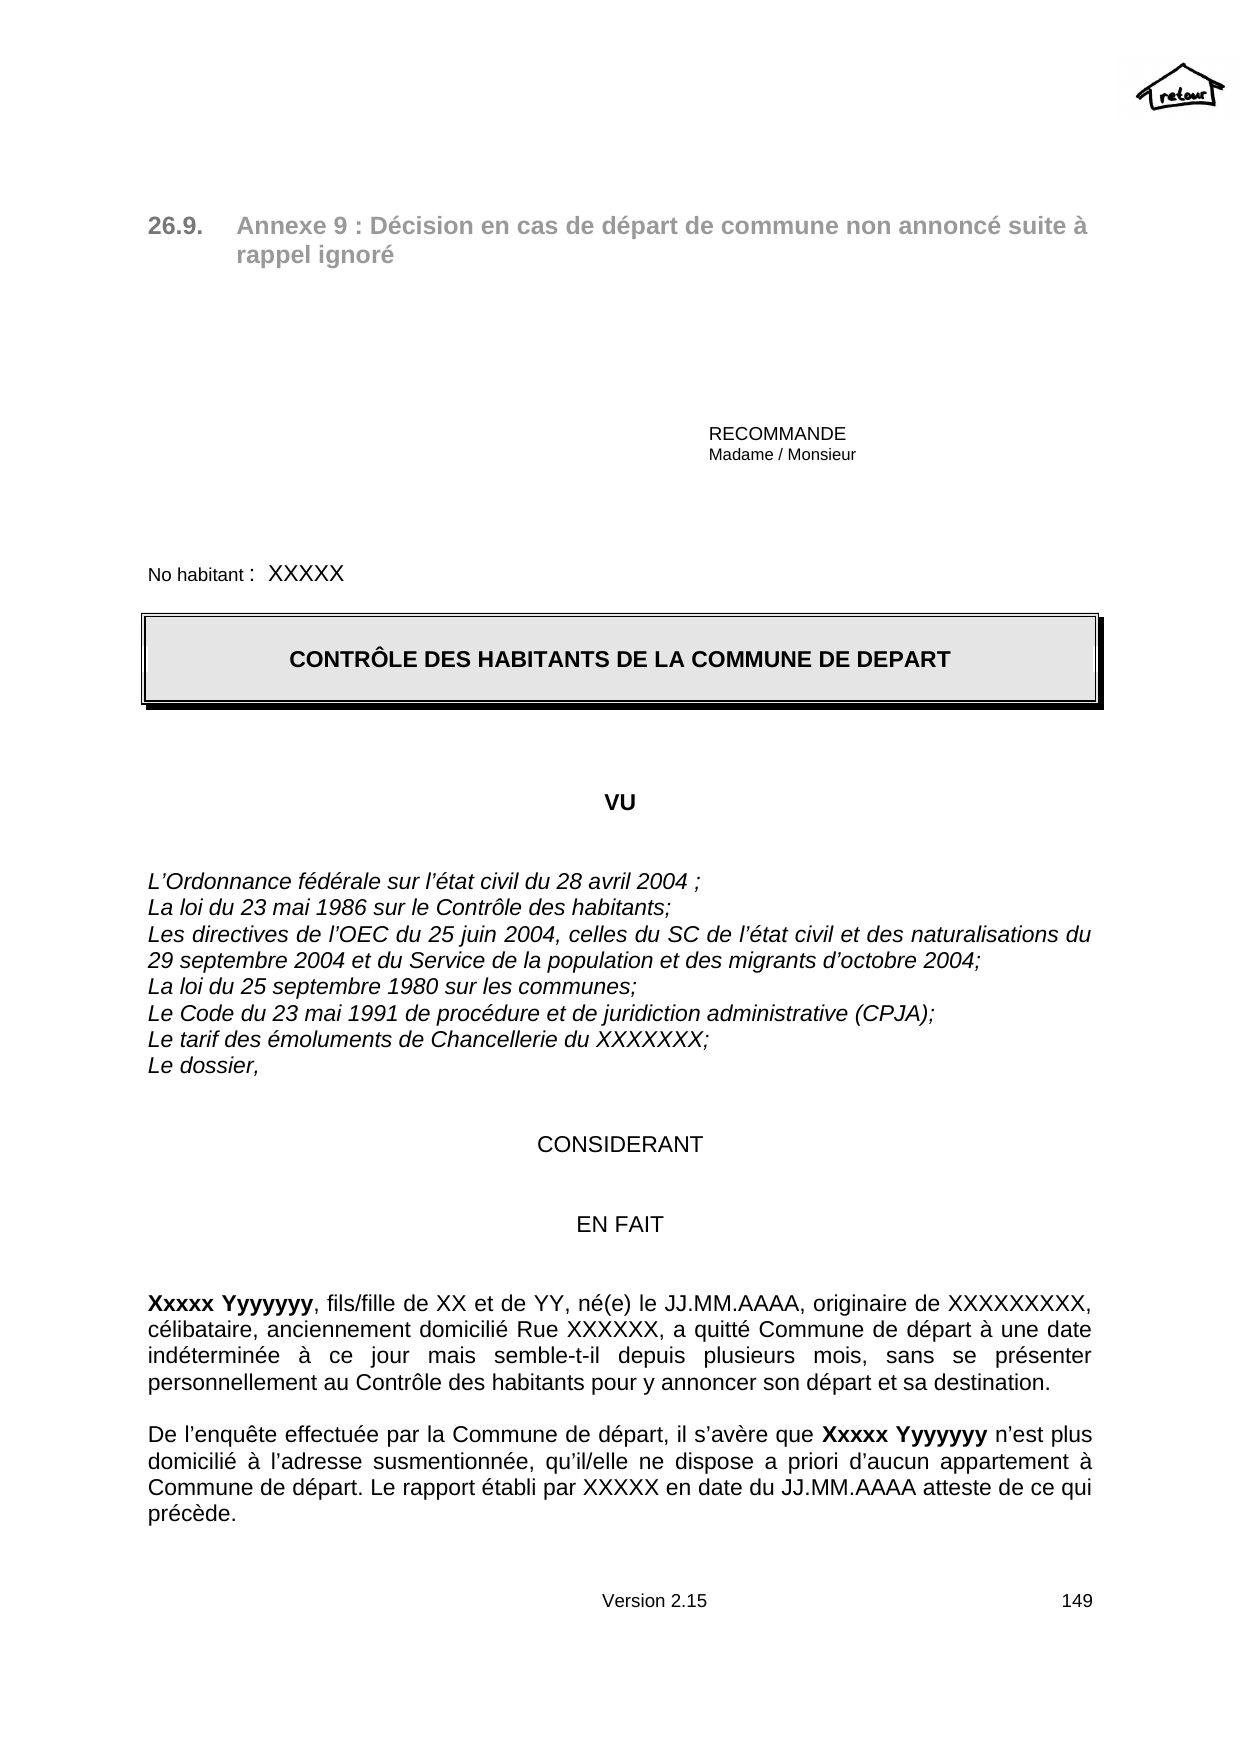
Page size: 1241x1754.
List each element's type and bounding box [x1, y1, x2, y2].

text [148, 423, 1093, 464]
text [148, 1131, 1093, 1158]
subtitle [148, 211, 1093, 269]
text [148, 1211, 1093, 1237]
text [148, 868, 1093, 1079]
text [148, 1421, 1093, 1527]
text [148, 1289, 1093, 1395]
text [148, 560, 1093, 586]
picture [1117, 52, 1240, 121]
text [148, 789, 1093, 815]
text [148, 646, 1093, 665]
